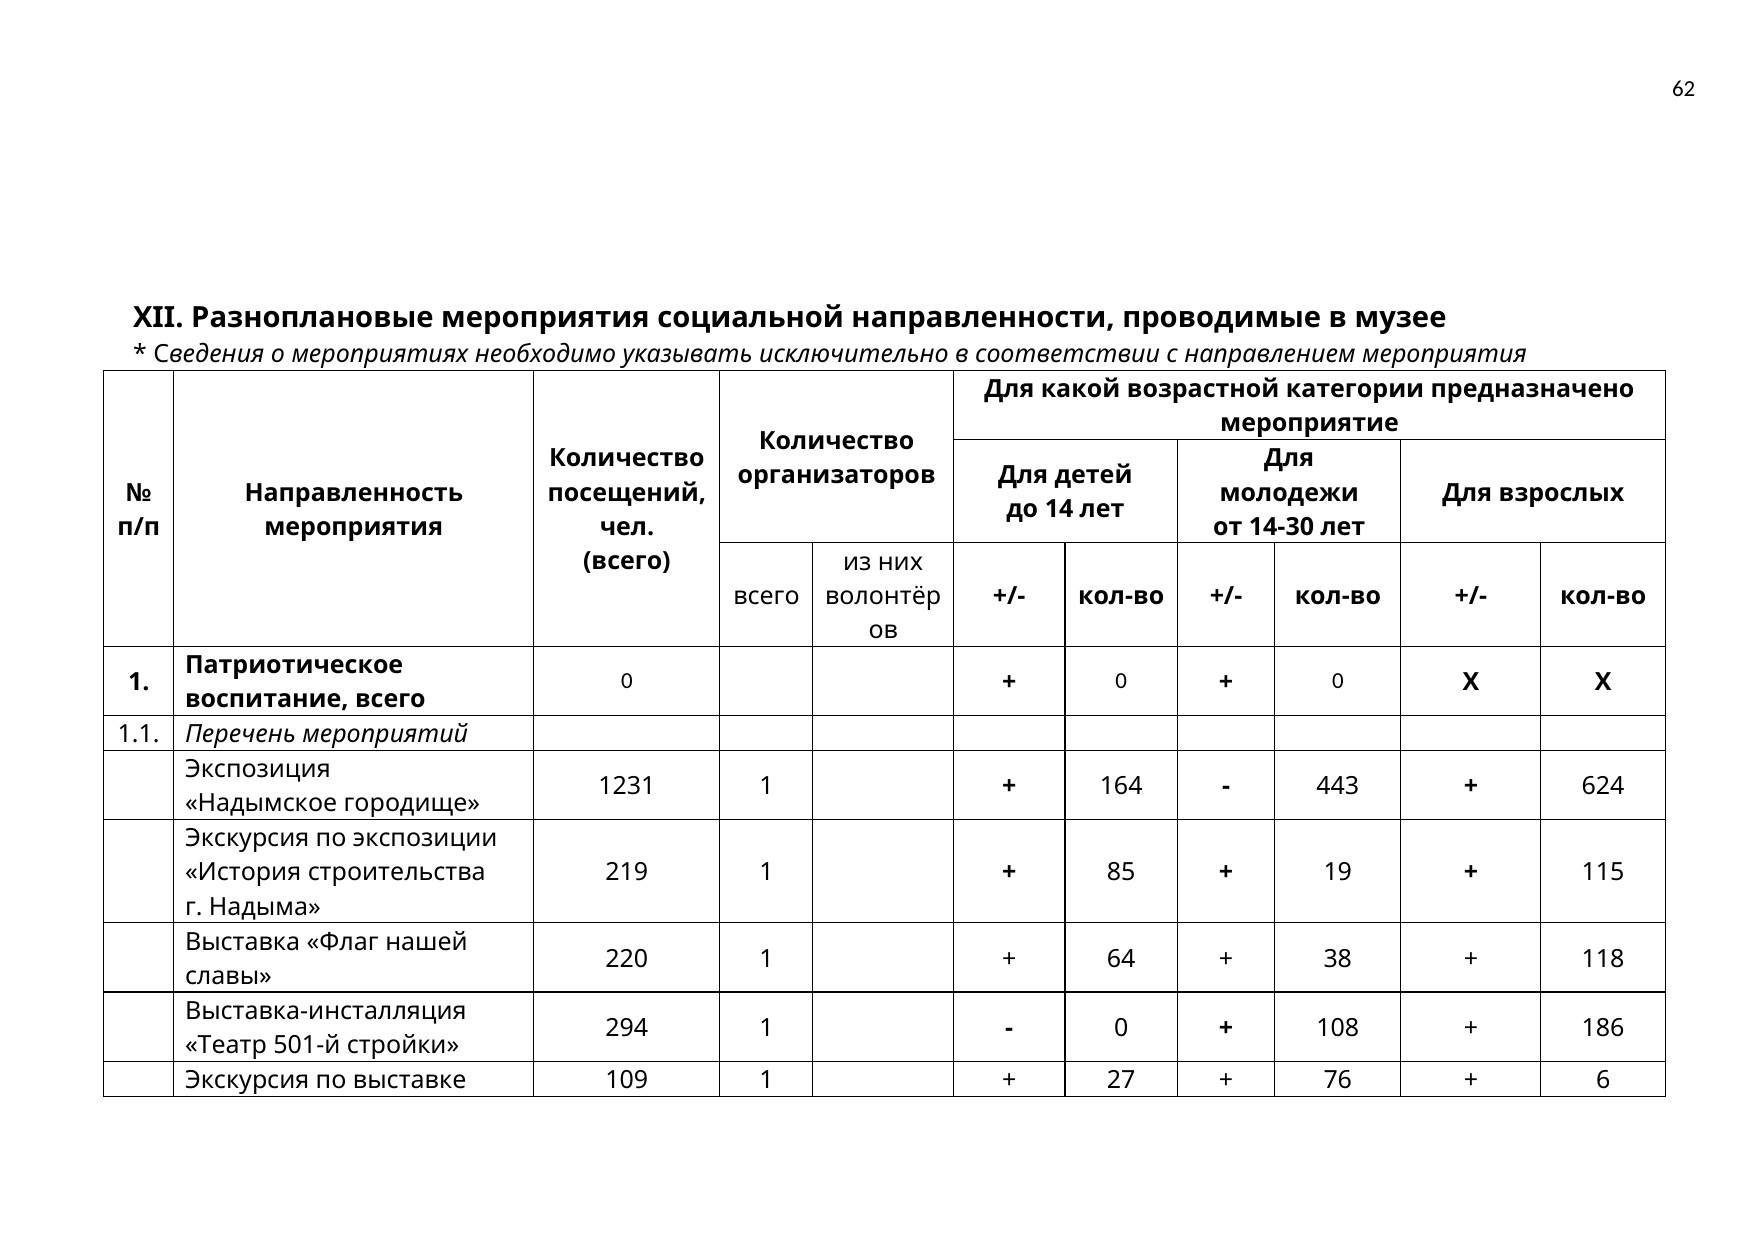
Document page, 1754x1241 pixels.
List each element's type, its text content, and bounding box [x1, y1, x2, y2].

table_cell 109 [534, 1062, 719, 1096]
table_cell + [1401, 751, 1540, 819]
table_cell [1275, 716, 1400, 750]
table_cell - [1178, 751, 1274, 819]
table_cell Для детей до 14 лет [954, 440, 1177, 542]
table_cell + [1178, 993, 1274, 1061]
table_cell + [954, 647, 1064, 715]
table_cell Для взрослых [1401, 440, 1665, 542]
table_cell 186 [1541, 993, 1665, 1061]
table_cell +/- [1401, 543, 1540, 646]
table_cell [720, 716, 812, 750]
table_header Количество посещений,чел. (всего) [534, 371, 719, 646]
table_cell 1890 [1066, 647, 1177, 715]
table_cell 220 [534, 923, 719, 991]
table_cell + [1401, 923, 1540, 991]
table_cell 1. [104, 647, 173, 715]
table_cell Экспозиция «Надымское городище» [174, 751, 533, 819]
table_cell 1786 [1275, 647, 1400, 715]
table_cell 85 [1066, 820, 1177, 922]
table_cell + [1178, 820, 1274, 922]
table_cell 115 [1541, 820, 1665, 922]
table_cell 27 [1066, 1062, 1177, 1096]
table_cell [813, 993, 953, 1061]
table_cell 1 [720, 923, 812, 991]
table_cell 64 [1066, 923, 1177, 991]
table_cell [813, 751, 953, 819]
table_cell из них волонтёров [813, 543, 953, 646]
table_cell кол-во [1541, 543, 1665, 646]
table_cell + [1178, 1062, 1274, 1096]
table_cell [813, 716, 953, 750]
table_cell Х [1541, 647, 1665, 715]
table_cell [104, 751, 173, 819]
table_cell + [954, 1062, 1064, 1096]
table_header Направленность мероприятия [174, 371, 533, 646]
table_cell Экскурсия по выставке «Осколки Российской Империи» [174, 1062, 533, 1096]
table_cell [813, 820, 953, 922]
table_cell Выставка «Флаг нашей славы» [174, 923, 533, 991]
table_cell [813, 1062, 953, 1096]
table_cell кол-во [1066, 543, 1177, 646]
table_cell + [1178, 923, 1274, 991]
table_header № п/п [104, 371, 173, 646]
table_cell Патриотическое воспитание, всего [174, 647, 533, 715]
table_cell - [954, 993, 1064, 1061]
table_cell кол-во [1275, 543, 1400, 646]
table_cell 1231 [534, 751, 719, 819]
table_cell [954, 716, 1064, 750]
table_cell 1.1. [104, 716, 173, 750]
table_cell 1 [720, 820, 812, 922]
table_cell + [954, 820, 1064, 922]
table_cell 443 [1275, 751, 1400, 819]
table_cell [104, 820, 173, 922]
table_cell 38 [1275, 923, 1400, 991]
table_cell 76 [1275, 1062, 1400, 1096]
table_header Количество организаторов [720, 371, 953, 542]
table_cell [1401, 716, 1540, 750]
table_cell +/- [954, 543, 1064, 646]
table_cell [1178, 716, 1274, 750]
table_cell [813, 647, 953, 715]
subtitle XII. Разноплановые мероприятия социальной направленности, проводимые в музее [133, 296, 1695, 336]
table_cell 164 [1066, 751, 1177, 819]
table_cell 0 [1066, 993, 1177, 1061]
table_cell Для молодежи от 14-30 лет [1178, 440, 1400, 542]
table_cell + [954, 923, 1064, 991]
table_cell Экскурсия по экспозиции «История строительства г. Надыма» [174, 820, 533, 922]
table_cell 294 [534, 993, 719, 1061]
table_cell 1 [720, 751, 812, 819]
table_cell Х [1401, 647, 1540, 715]
table_cell [1541, 716, 1665, 750]
table_cell 624 [1541, 751, 1665, 819]
table_cell 1 [720, 993, 812, 1061]
table_cell + [1401, 993, 1540, 1061]
table_cell Выставка-инсталляция «Театр 501-й стройки» [174, 993, 533, 1061]
table_cell + [1401, 820, 1540, 922]
table_cell 1 [720, 1062, 812, 1096]
table_cell [720, 647, 812, 715]
table_cell [104, 1062, 173, 1096]
table_cell + [1178, 647, 1274, 715]
text * Сведения о мероприятиях необходимо указывать исключительно в соответствии с направлением мероприятия [133, 336, 1695, 370]
table_cell 6 [1541, 1062, 1665, 1096]
table_cell 7039 [534, 647, 719, 715]
table_cell Перечень мероприятий [174, 716, 533, 750]
table_header Для какой возрастной категории предназначено мероприятие [954, 371, 1665, 439]
table_cell всего [720, 543, 812, 646]
table_cell +/- [1178, 543, 1274, 646]
table_cell 219 [534, 820, 719, 922]
table_cell [104, 993, 173, 1061]
table_cell + [954, 751, 1064, 819]
table_cell [813, 923, 953, 991]
table_cell + [1401, 1062, 1540, 1096]
table_cell [534, 716, 719, 750]
table_cell 108 [1275, 993, 1400, 1061]
table_cell [1066, 716, 1177, 750]
table_cell 19 [1275, 820, 1400, 922]
table_cell [104, 923, 173, 991]
table_cell 118 [1541, 923, 1665, 991]
